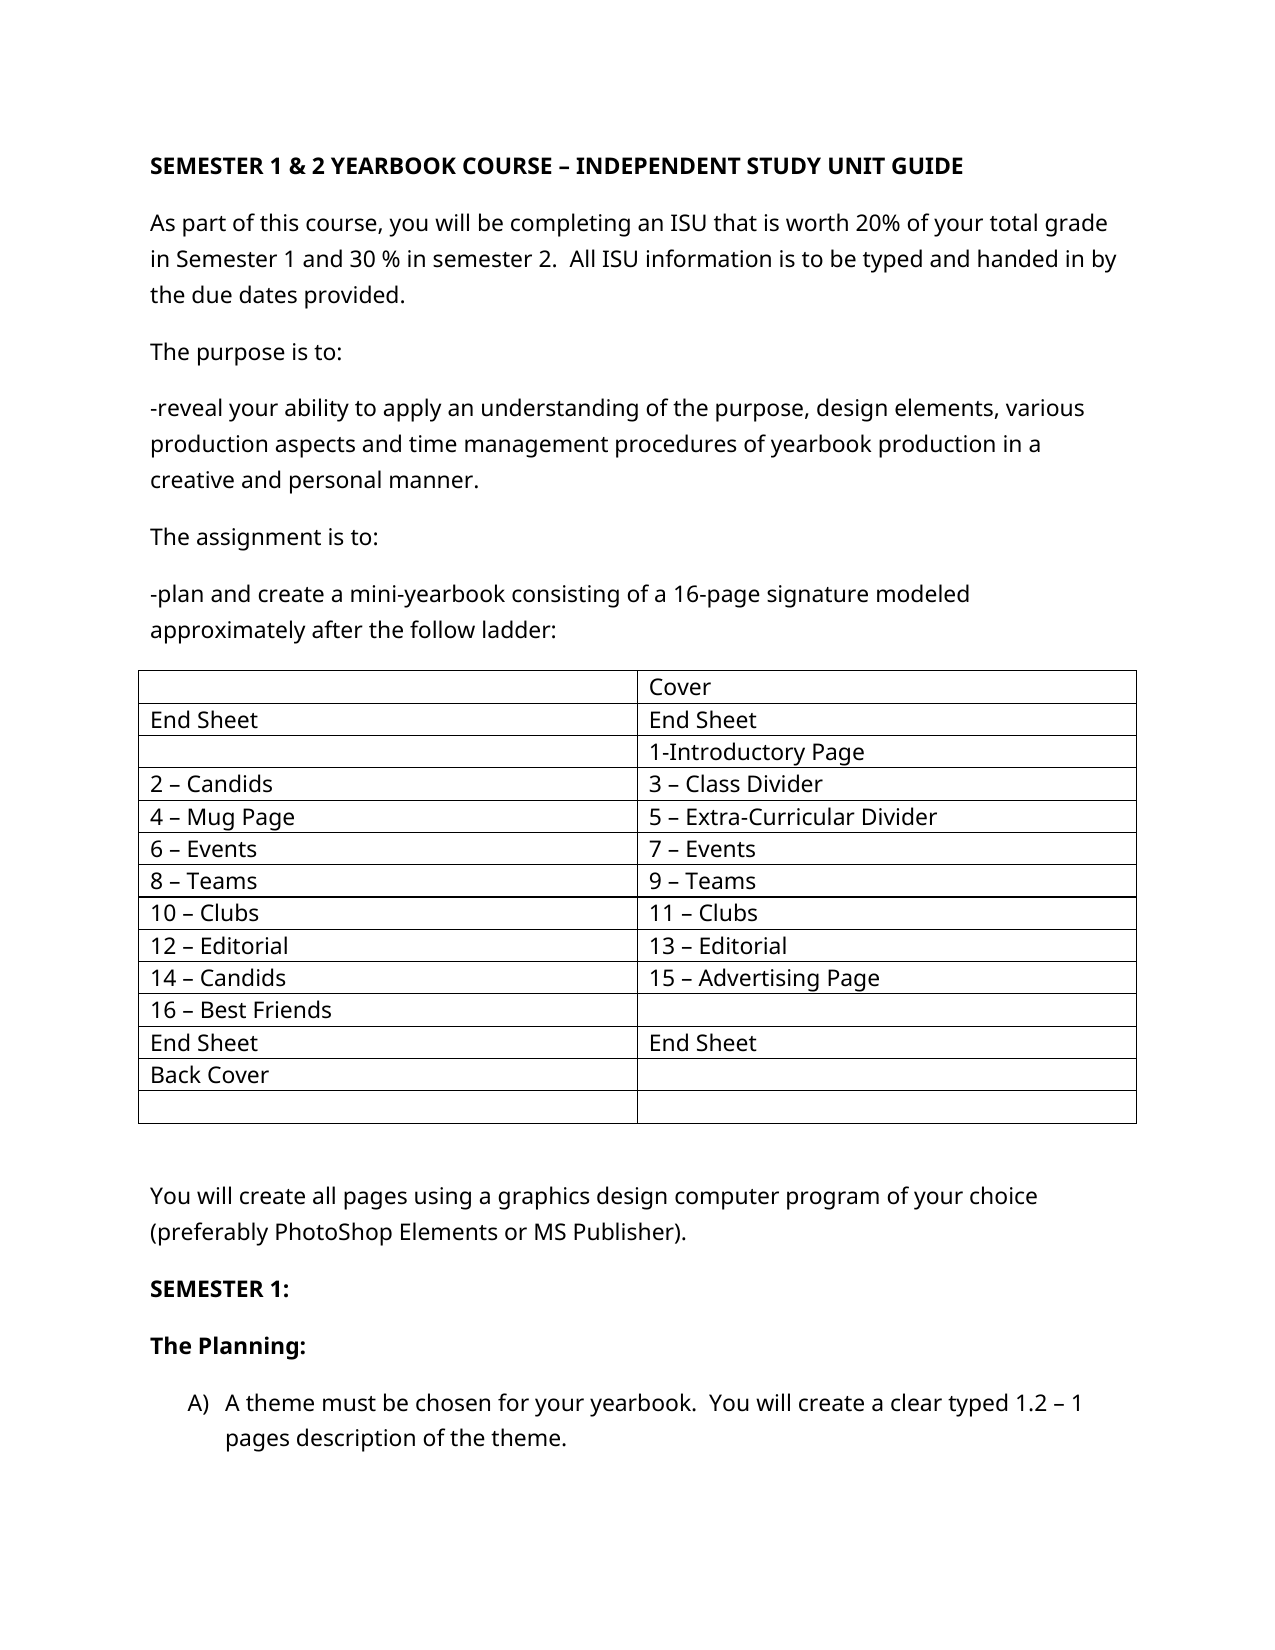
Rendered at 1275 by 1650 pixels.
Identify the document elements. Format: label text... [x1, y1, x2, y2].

table_cell 15 – Advertising Page [638, 962, 1136, 993]
text You will create all pages using a graphics design computer program of your choice (preferably PhotoShop Elements or MS Publisher). [150, 1180, 1125, 1247]
list A theme must be chosen for your yearbook. You will create a clear typed 1.2 – 1 pages description of the theme. [187, 1386, 1125, 1454]
table_cell 16 – Best Friends [139, 994, 637, 1026]
table_cell 3 – Class Divider [638, 768, 1136, 799]
text The purpose is to: [150, 335, 1125, 367]
table_cell End Sheet [139, 704, 637, 735]
table_cell 13 – Editorial [638, 930, 1136, 961]
text The Planning: [150, 1330, 1125, 1361]
table_cell [139, 736, 637, 767]
table_cell [638, 994, 1136, 1026]
text SEMESTER 1: [150, 1273, 1125, 1304]
text -reveal your ability to apply an understanding of the purpose, design elements, various production aspects and time management procedures of yearbook production in a creative and personal manner. [150, 392, 1125, 495]
table_cell End Sheet [638, 1027, 1136, 1058]
text SEMESTER 1 & 2 YEARBOOK COURSE – INDEPENDENT STUDY UNIT GUIDE [150, 150, 1125, 181]
table_cell [139, 1091, 637, 1122]
table_cell Back Cover [139, 1059, 637, 1090]
table_cell 9 – Teams [638, 865, 1136, 896]
table_cell 7 – Events [638, 833, 1136, 864]
table_cell End Sheet [139, 1027, 637, 1058]
table_cell 10 – Clubs [139, 898, 637, 929]
table_cell 12 – Editorial [139, 930, 637, 961]
table_cell End Sheet [638, 704, 1136, 735]
text -plan and create a mini-yearbook consisting of a 16-page signature modeled approximately after the follow ladder: [150, 578, 1125, 645]
table_cell 4 – Mug Page [139, 801, 637, 832]
table_cell 14 – Candids [139, 962, 637, 993]
table_cell 1-Introductory Page [638, 736, 1136, 767]
table_header Cover [638, 671, 1136, 703]
table_cell 11 – Clubs [638, 898, 1136, 929]
table_cell 2 – Candids [139, 768, 637, 799]
table_cell 8 – Teams [139, 865, 637, 896]
table_header [139, 671, 637, 703]
table_cell 6 – Events [139, 833, 637, 864]
table_cell [638, 1091, 1136, 1122]
text The assignment is to: [150, 521, 1125, 552]
text As part of this course, you will be completing an ISU that is worth 20% of your total grade in Semester 1 and 30 % in semester 2. All ISU information is to be typed and handed in by the due dates provided. [150, 207, 1125, 310]
table_cell 5 – Extra-Curricular Divider [638, 801, 1136, 832]
table_cell [638, 1059, 1136, 1090]
